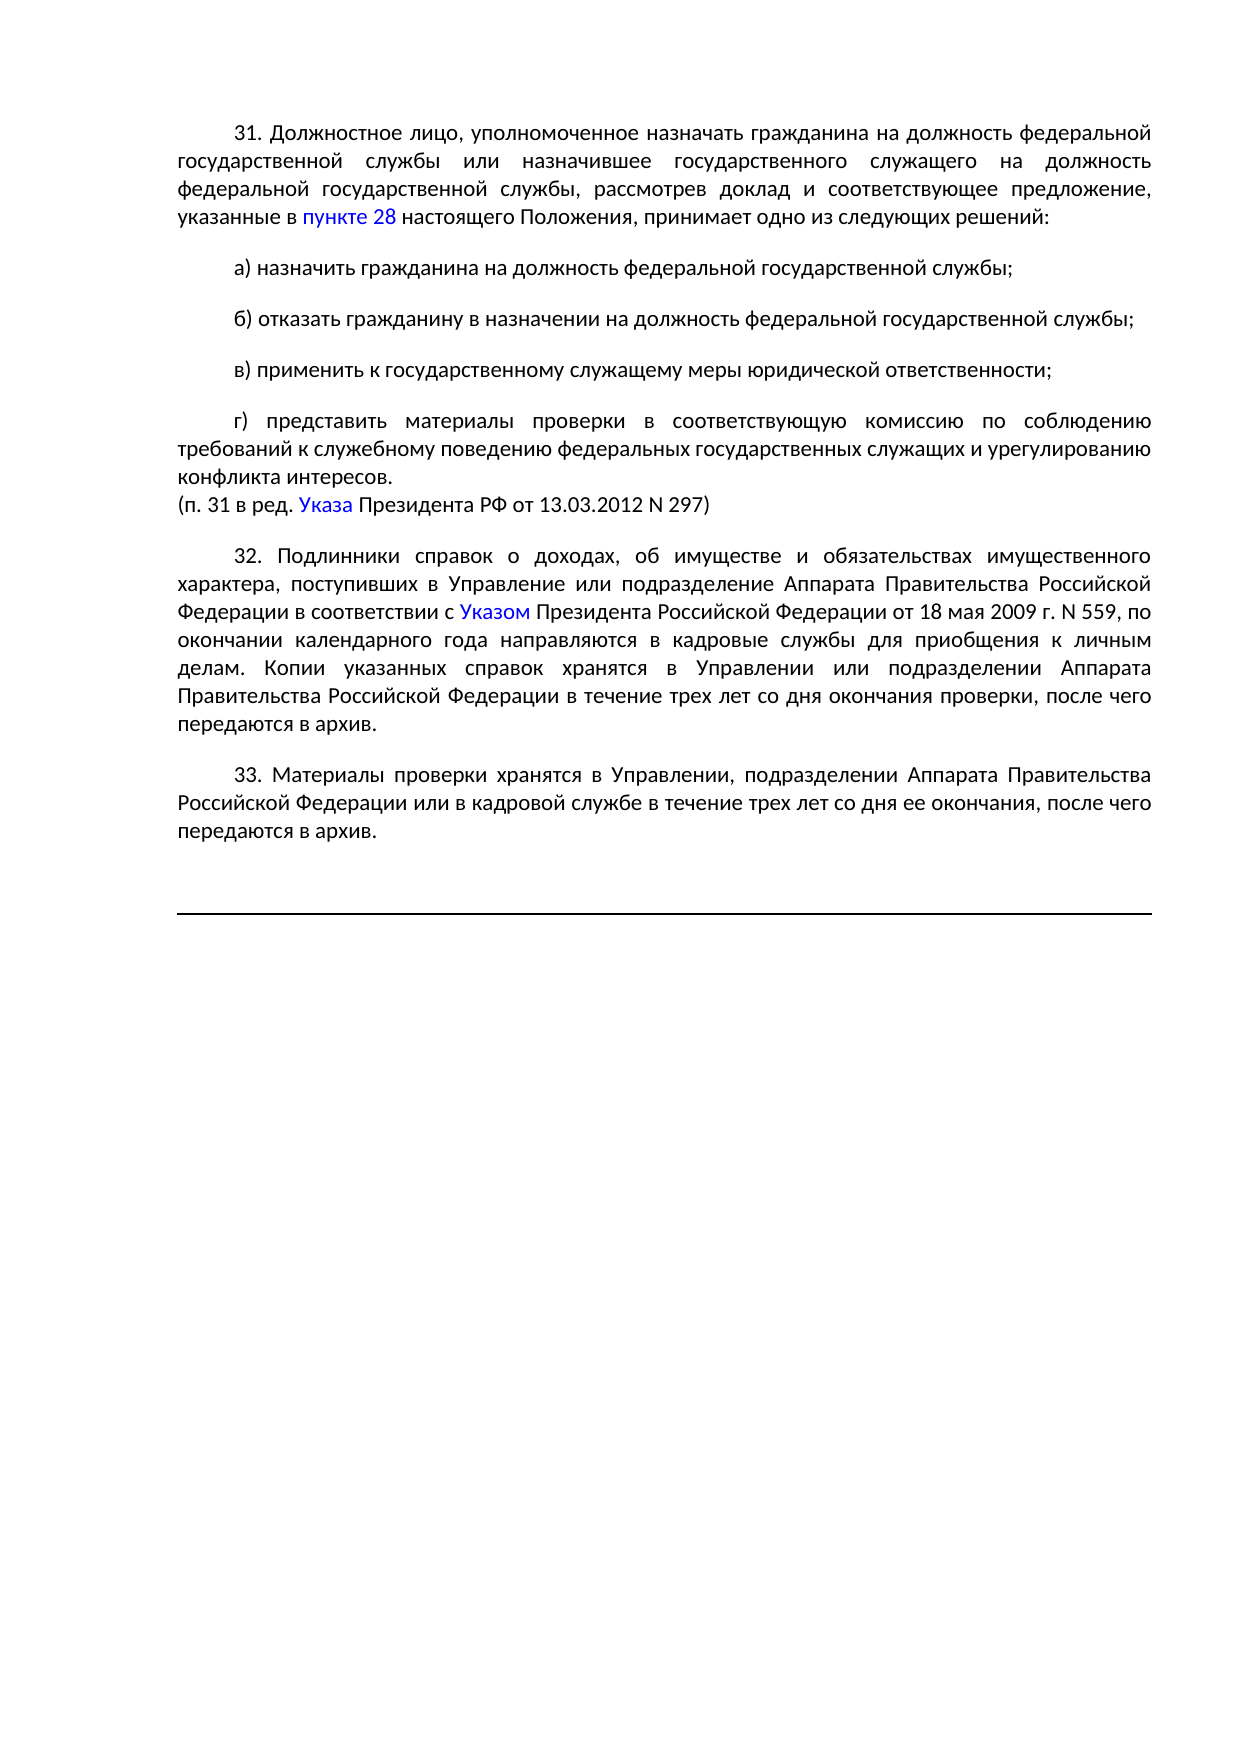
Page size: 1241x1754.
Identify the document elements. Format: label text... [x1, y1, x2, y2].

text 33. Материалы проверки хранятся в Управлении, подразделении Аппарата Правительства Российской Федерации или в кадровой службе в течение трех лет со дня ее окончания, после чего передаются в архив. [177, 760, 1152, 844]
text а) назначить гражданина на должность федеральной государственной службы; [177, 253, 1152, 281]
text г) представить материалы проверки в соответствующую комиссию по соблюдению требований к служебному поведению федеральных государственных служащих и урегулированию конфликта интересов. [177, 406, 1152, 490]
text 31. Должностное лицо, уполномоченное назначать гражданина на должность федеральной государственной службы или назначившее государственного служащего на должность федеральной государственной службы, рассмотрев доклад и соответствующее предложение, указанные в пункте 28 настоящего Положения, принимает одно из следующих решений: [177, 118, 1152, 230]
text 32. Подлинники справок о доходах, об имуществе и обязательствах имущественного характера, поступивших в Управление или подразделение Аппарата Правительства Российской Федерации в соответствии с Указом Президента Российской Федерации от 18 мая 2009 г. N 559, по окончании календарного года направляются в кадровые службы для приобщения к личным делам. Копии указанных справок хранятся в Управлении или подразделении Аппарата Правительства Российской Федерации в течение трех лет со дня окончания проверки, после чего передаются в архив. [177, 541, 1152, 737]
text в) применить к государственному служащему меры юридической ответственности; [177, 355, 1152, 383]
text б) отказать гражданину в назначении на должность федеральной государственной службы; [177, 304, 1152, 332]
text (п. 31 в ред. Указа Президента РФ от 13.03.2012 N 297) [177, 490, 1152, 518]
